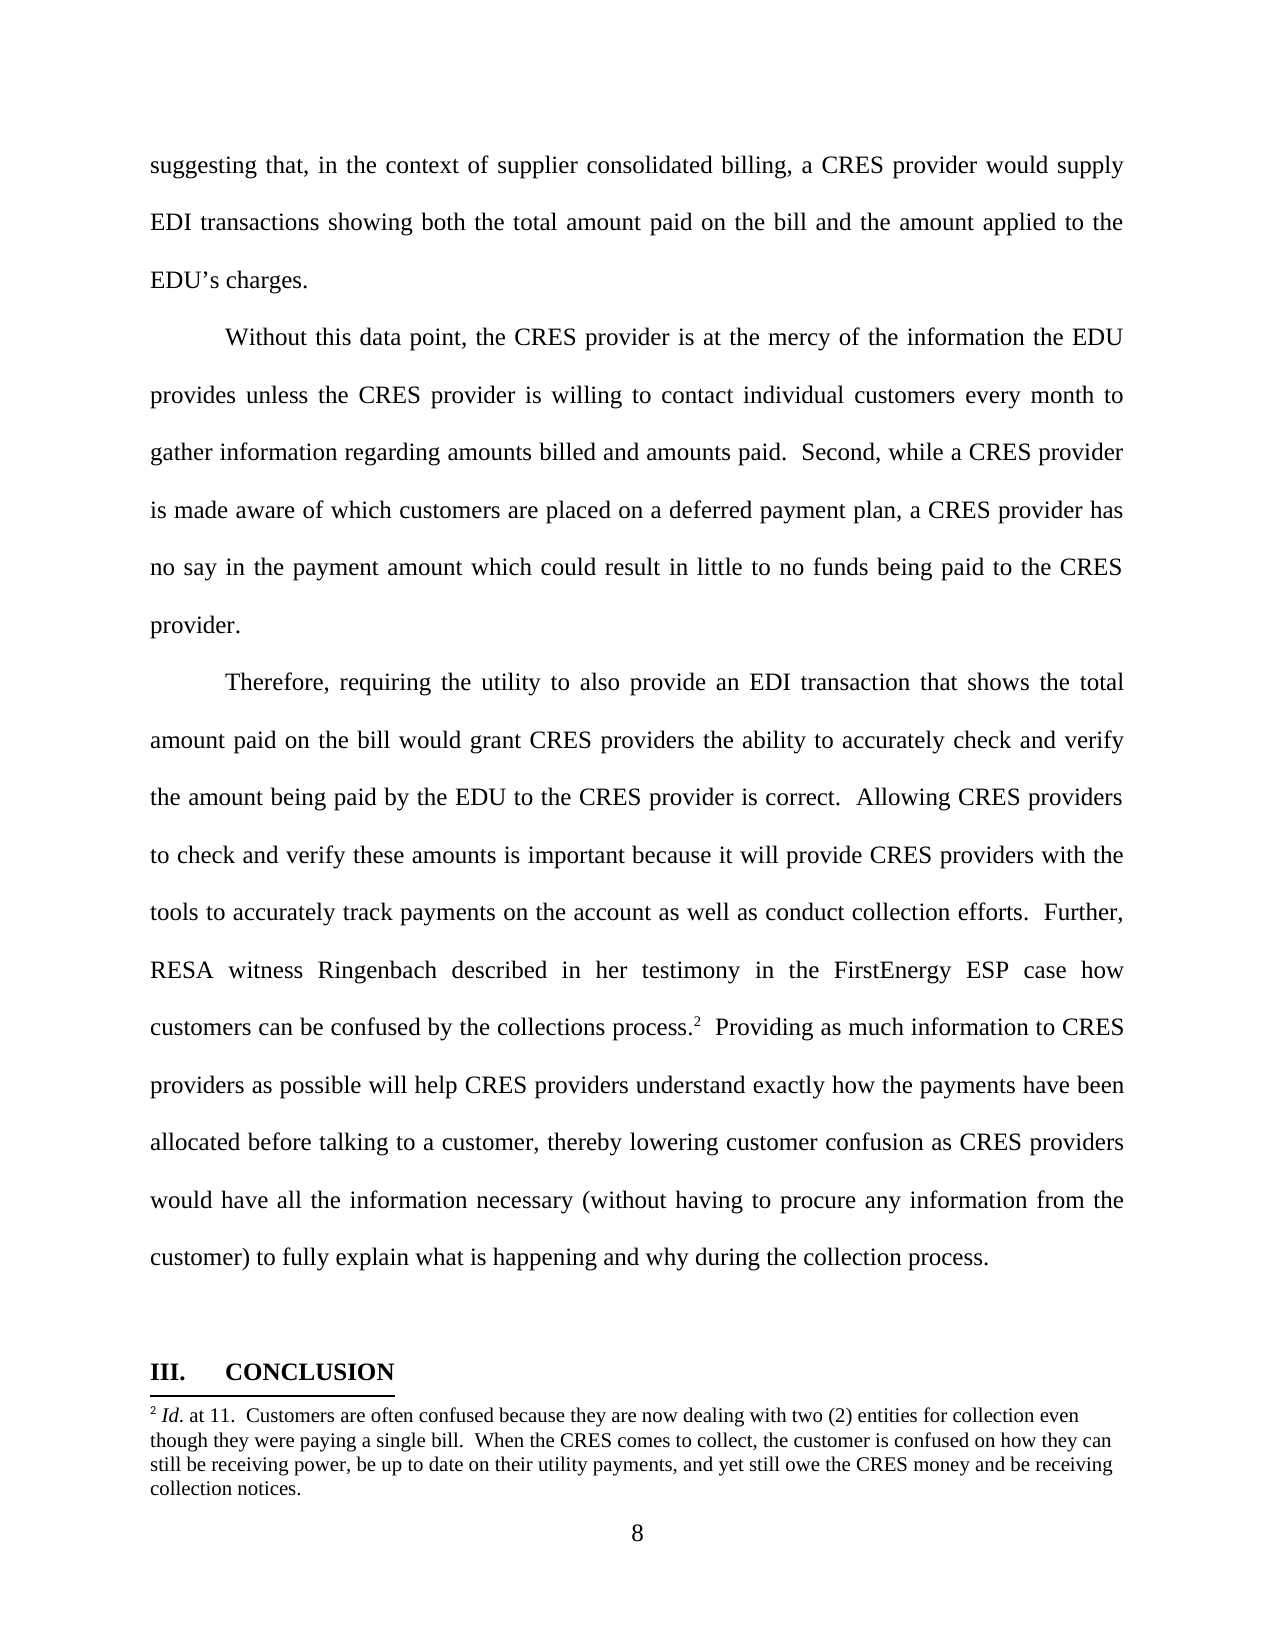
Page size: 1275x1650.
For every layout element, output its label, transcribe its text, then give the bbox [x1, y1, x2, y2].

text Without this data point, the CRES provider is at the mercy of the information the EDU provides unless the CRES provider is willing to contact individual customers every month to gather information regarding amounts billed and amounts paid. Second, while a CRES provider is made aware of which customers are placed on a deferred payment plan, a CRES provider has no say in the payment amount which could result in little to no funds being paid to the CRES provider. [150, 322, 1125, 639]
text Therefore, requiring the utility to also provide an EDI transaction that shows the total amount paid on the bill would grant CRES providers the ability to accurately check and verify the amount being paid by the EDU to the CRES provider is correct. Allowing CRES providers to check and verify these amounts is important because it will provide CRES providers with the tools to accurately track payments on the account as well as conduct collection efforts. Further, RESA witness Ringenbach described in her testimony in the FirstEnergy ESP case how customers can be confused by the collections process. Providing as much information to CRES providers as possible will help CRES providers understand exactly how the payments have been allocated before talking to a customer, thereby lowering customer confusion as CRES providers would have all the information necessary (without having to procure any information from the customer) to fully explain what is happening and why during the collection process. [150, 667, 1125, 1271]
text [150, 150, 1125, 294]
text III. CONCLUSION [150, 1357, 1125, 1386]
